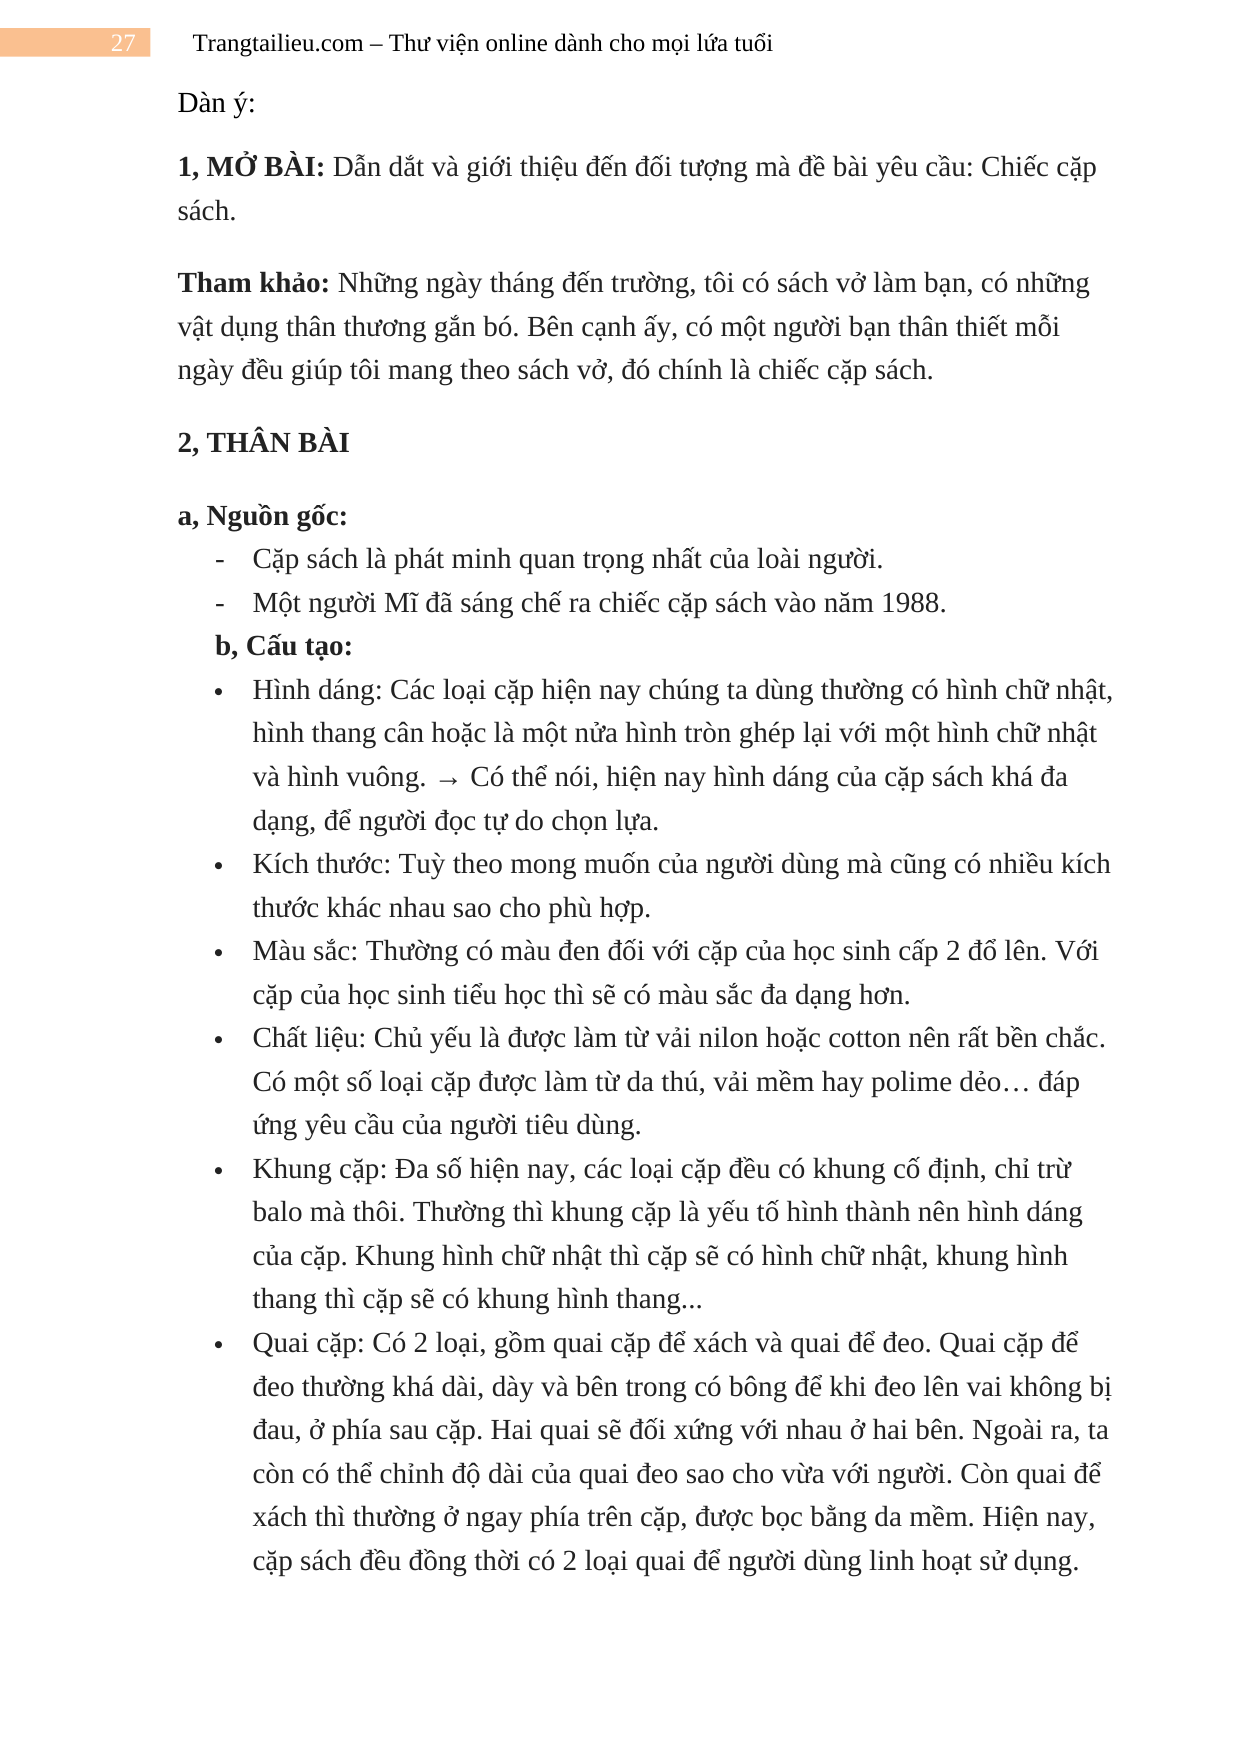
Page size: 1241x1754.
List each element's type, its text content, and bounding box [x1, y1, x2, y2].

list Cặp sách là phát minh quan trọng nhất của loài người. [215, 541, 1122, 575]
list Chất liệu: Chủ yếu là được làm từ vải nilon hoặc cotton nên rất bền chắc. Có một số loại cặp được làm từ da thú, vải mềm hay polime dẻo… đáp ứng yêu cầu của người tiêu dùng. [215, 1020, 1122, 1141]
list Màu sắc: Thường có màu đen đối với cặp của học sinh cấp 2 đổ lên. Với cặp của học sinh tiểu học thì sẽ có màu sắc đa dạng hơn. [215, 933, 1122, 1010]
list Khung cặp: Đa số hiện nay, các loại cặp đều có khung cố định, chỉ trừ balo mà thôi. Thường thì khung cặp là yếu tố hình thành nên hình dáng của cặp. Khung hình chữ nhật thì cặp sẽ có hình chữ nhật, khung hình thang thì cặp sẽ có khung hình thang... [215, 1151, 1122, 1315]
list Một người Mĩ đã sáng chế ra chiếc cặp sách vào năm 1988. [215, 585, 1122, 618]
list Hình dáng: Các loại cặp hiện nay chúng ta dùng thường có hình chữ nhật, hình thang cân hoặc là một nửa hình tròn ghép lại với một hình chữ nhật và hình vuông. → Có thể nói, hiện nay hình dáng của cặp sách khá đa dạng, để người đọc tự do chọn lựa. [215, 672, 1122, 836]
list Kích thước: Tuỳ theo mong muốn của người dùng mà cũng có nhiều kích thước khác nhau sao cho phù hợp. [215, 846, 1122, 923]
text b, Cấu tạo: [215, 628, 1122, 662]
list Quai cặp: Có 2 loại, gồm quai cặp để xách và quai để đeo. Quai cặp để đeo thường khá dài, dày và bên trong có bông để khi đeo lên vai không bị đau, ở phía sau cặp. Hai quai sẽ đối xứng với nhau ở hai bên. Ngoài ra, ta còn có thể chỉnh độ dài của quai đeo sao cho vừa với người. Còn quai để xách thì thường ở ngay phía trên cặp, được bọc bằng da mềm. Hiện nay, cặp sách đều đồng thời có 2 loại quai để người dùng linh hoạt sử dụng. [215, 1325, 1122, 1576]
text a, Nguồn gốc: [177, 498, 1122, 531]
text Tham khảo: Những ngày tháng đến trường, tôi có sách vở làm bạn, có những vật dụng thân thương gắn bó. Bên cạnh ấy, có một người bạn thân thiết mỗi ngày đều giúp tôi mang theo sách vở, đó chính là chiếc cặp sách. [177, 265, 1122, 386]
text 1, MỞ BÀI: Dẫn dắt và giới thiệu đến đối tượng mà đề bài yêu cầu: Chiếc cặp sách. [177, 149, 1122, 226]
text 2, THÂN BÀI [177, 425, 1122, 459]
text Dàn ý: [177, 85, 1122, 118]
